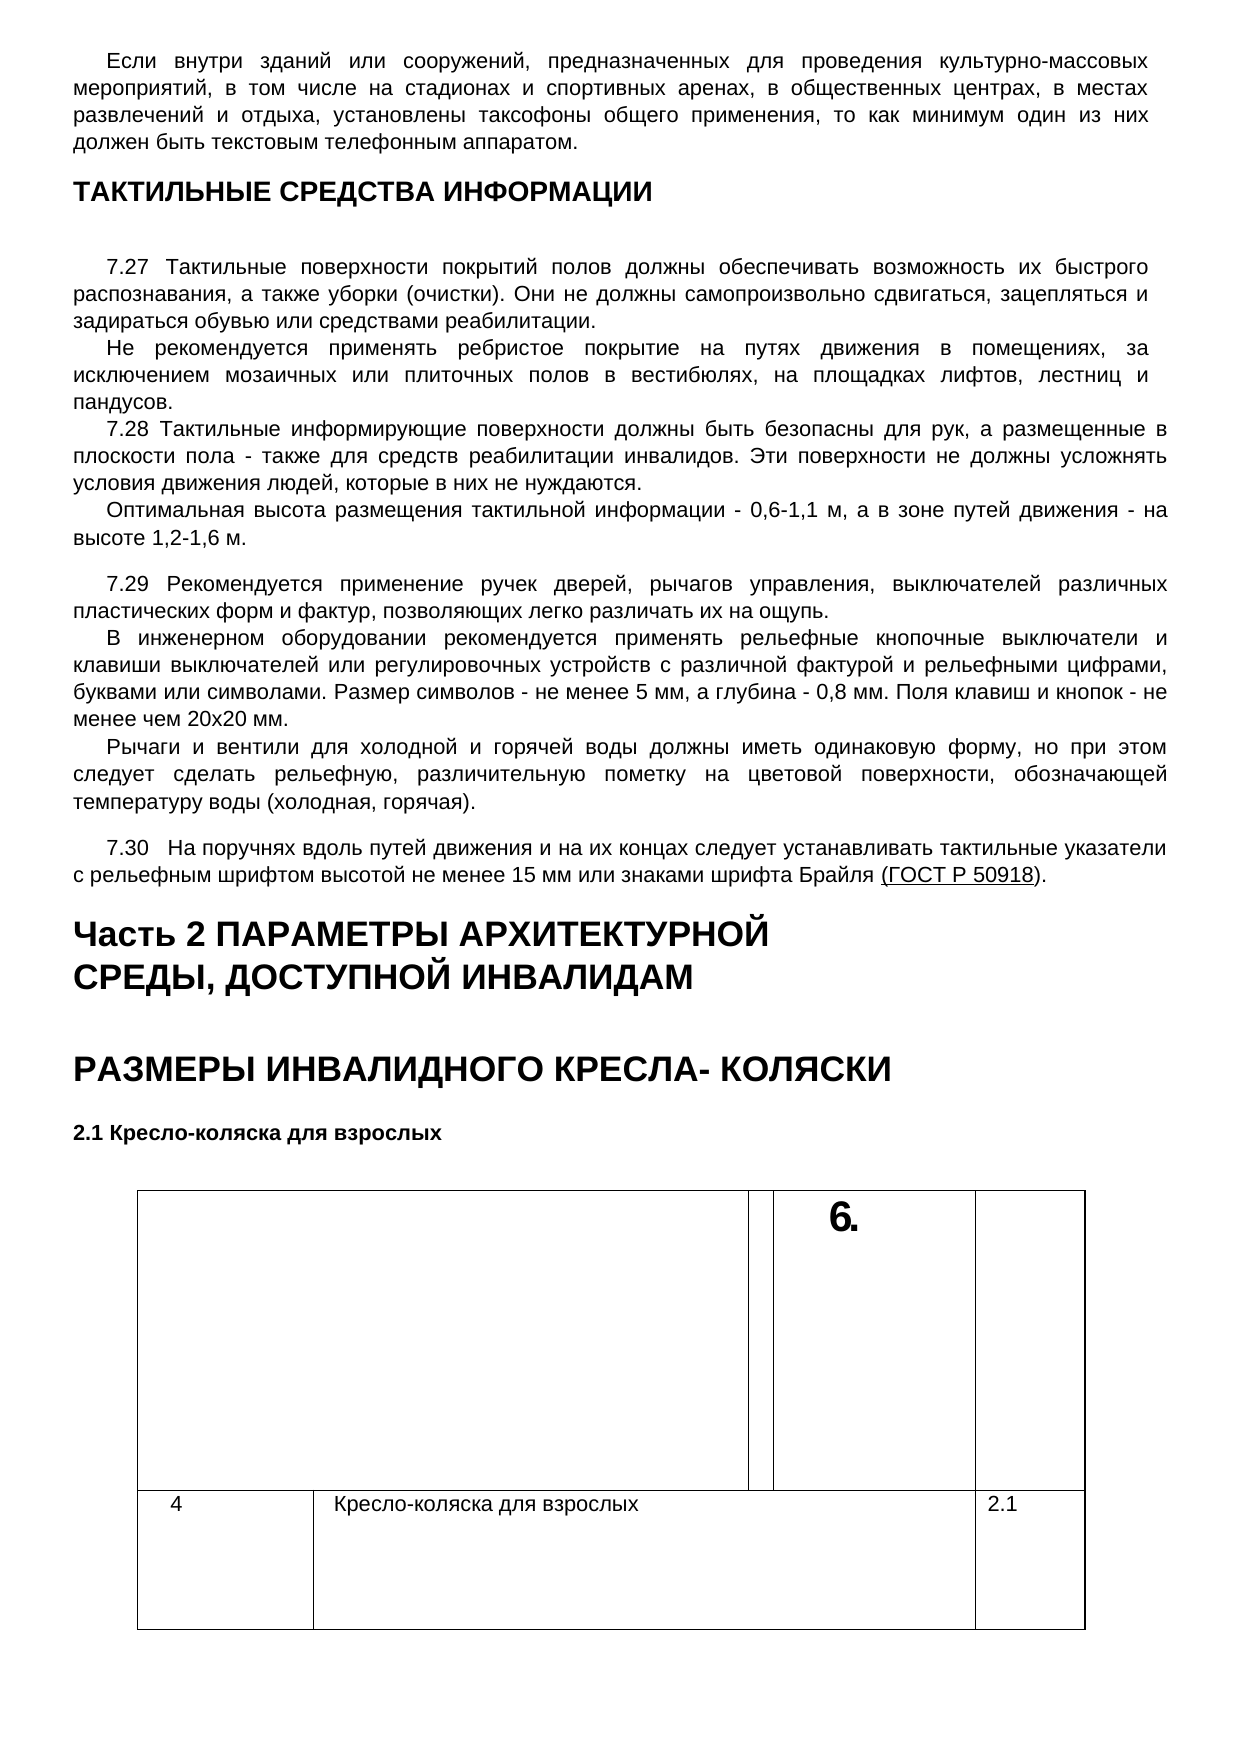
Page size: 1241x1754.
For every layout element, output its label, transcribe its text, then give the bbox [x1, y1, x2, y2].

text РАЗМЕРЫ ИНВАЛИДНОГО КРЕСЛА- КОЛЯСКИ [73, 1040, 914, 1092]
table_header [976, 1191, 1084, 1489]
table_header [749, 1191, 773, 1489]
text Рычаги и вентили для холодной и горячей воды должны иметь одинаковую форму, но при этом следует сделать рельефную, различительную пометку на цветовой поверхности, обозначающей температуру воды (холодная, горячая). [73, 732, 1169, 815]
table_cell 4 [138, 1491, 313, 1628]
text ТАКТИЛЬНЫЕ СРЕДСТВА ИНФОРМАЦИИ [73, 179, 1152, 207]
text В инженерном оборудовании рекомендуется применять рельефные кнопочные выключатели и клавиши выключателей или регулировочных устройств с различной фактурой и рельефными цифрами, буквами или символами. Размер символов - не менее 5 мм, а глубина - 0,8 мм. Поля клавиш и кнопок - не менее чем 20x20 мм. [73, 624, 1169, 732]
text Часть 2 ПАРАМЕТРЫ АРХИТЕКТУРНОЙ СРЕДЫ, ДОСТУПНОЙ ИНВАЛИДАМ [73, 913, 914, 998]
table_cell 2.1 [976, 1491, 1084, 1628]
text Если внутри зданий или сооружений, предназначенных для проведения культурно-массовых мероприятий, в том числе на стадионах и спортивных аренах, в общественных центрах, в местах развлечений и отдыха, установлены таксофоны общего применения, то как минимум один из них должен быть текстовым телефонным аппаратом. [73, 47, 1150, 155]
text 2.1 Кресло-коляска для взрослых [73, 1098, 1152, 1151]
list Рекомендуется применение ручек дверей, рычагов управления, выключателей различных пластических форм и фактур, позволяющих легко различать их на ощупь. [73, 569, 1169, 624]
table_cell Кресло-коляска для взрослых [314, 1491, 975, 1628]
text Не рекомендуется применять ребристое покрытие на путях движения в помещениях, за исключением мозаичных или плиточных полов в вестибюлях, на площадках лифтов, лестниц и пандусов. [73, 334, 1150, 414]
list Тактильные информирующие поверхности должны быть безопасны для рук, а размещенные в плоскости пола - также для средств реабилитации инвалидов. Эти поверхности не должны усложнять условия движения людей, которые в них не нуждаются. [73, 414, 1169, 496]
text Оптимальная высота размещения тактильной информации - 0,6-1,1 м, а в зоне путей движения - на высоте 1,2-1,6 м. [73, 496, 1169, 551]
table_header 6. [774, 1191, 975, 1489]
table_header [138, 1191, 748, 1489]
list Тактильные поверхности покрытий полов должны обеспечивать возможность их быстрого распознавания, а также уборки (очистки). Они не должны самопроизвольно сдвигаться, зацепляться и задираться обувью или средствами реабилитации. [73, 253, 1150, 334]
list На поручнях вдоль путей движения и на их концах следует устанавливать тактильные указатели с рельефным шрифтом высотой не менее 15 мм или знаками шрифта Брайля (ГОСТ Р 50918). [73, 834, 1169, 888]
